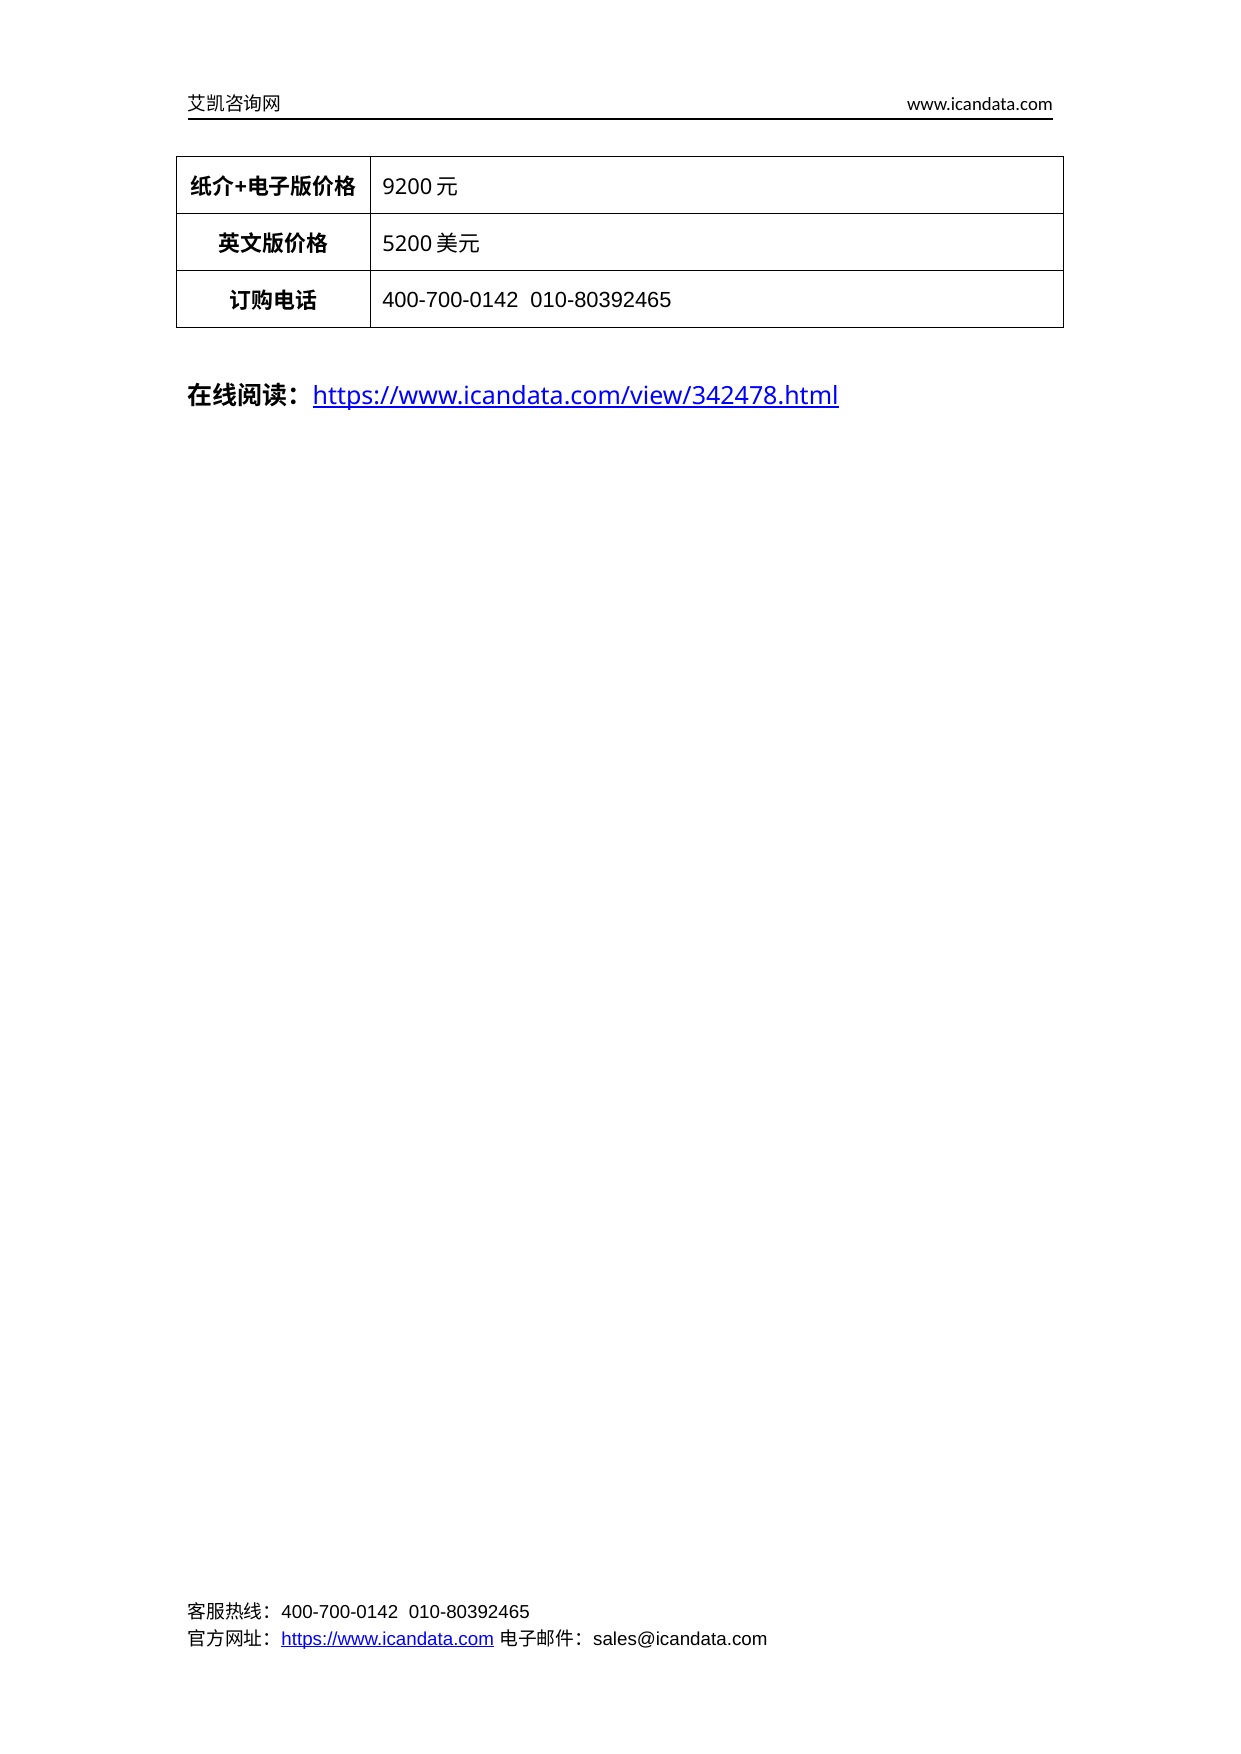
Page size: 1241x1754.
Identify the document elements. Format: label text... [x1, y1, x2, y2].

table_cell 5200美元 [371, 214, 1063, 270]
table_cell 纸介+电子版价格 [177, 157, 370, 213]
table_cell 订购电话 [177, 271, 370, 327]
text 在线阅读：https://www.icandata.com/view/342478.html [187, 361, 1053, 426]
table_cell 英文版价格 [177, 214, 370, 270]
table_cell 400-700-0142 010-80392465 [371, 271, 1063, 327]
table_cell 9200元 [371, 157, 1063, 213]
